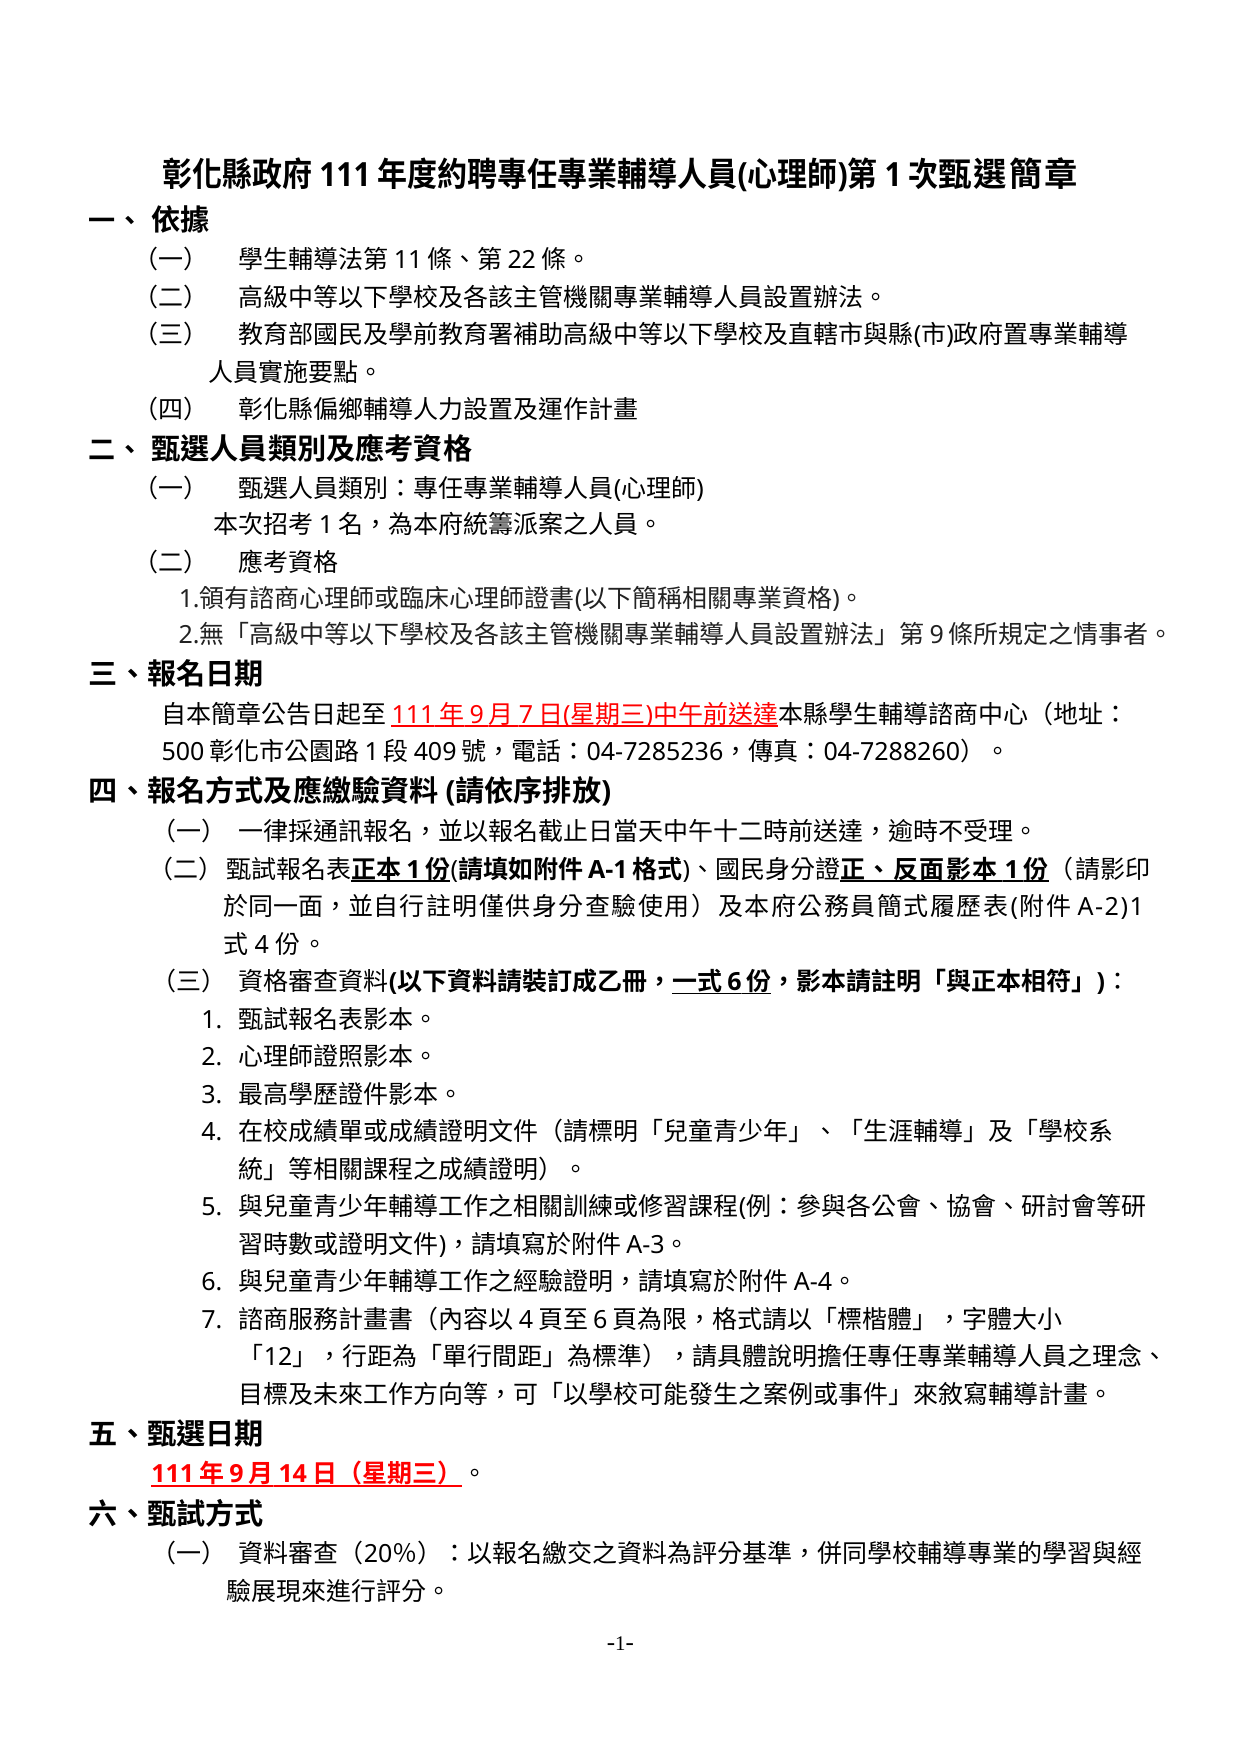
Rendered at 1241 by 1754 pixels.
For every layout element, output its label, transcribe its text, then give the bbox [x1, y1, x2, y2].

text 六、甄試方式 [89, 1490, 1152, 1532]
list 甄試報名表影本。 [201, 998, 1152, 1035]
list 高級中等以下學校及各該主管機關專業輔導人員設置辦法。 [133, 276, 1152, 313]
text 四、報名方式及應繳驗資料 (請依序排放) [89, 768, 1152, 810]
text 自本簡章公告日起至111年9月7日(星期三)中午前送達本縣學生輔導諮商中心（地址：500彰化市公園路1段409號，電話：04-7285236，傳真：04-7288260）。 [161, 693, 1152, 768]
list 資料審查（20％）：以報名繳交之資料為評分基準，併同學校輔導專業的學習與經驗展現來進行評分。 [151, 1532, 1152, 1607]
list 甄選人員類別及應考資格 [89, 426, 1152, 468]
list 應考資格 [133, 541, 1152, 578]
text 1.領有諮商心理師或臨床心理師證書(以下簡稱相關專業資格)。 [165, 578, 1152, 614]
list 學生輔導法第11條、第22條。 [133, 238, 1152, 276]
text 2.無「高級中等以下學校及各該主管機關專業輔導人員設置辦法」第9條所規定之情事者。 [165, 614, 1152, 651]
text 五、甄選日期 [89, 1410, 1152, 1453]
list 資格審查資料(以下資料請裝訂成乙冊，一式6份，影本請註明「與正本相符」)： [151, 960, 1152, 998]
list 一律採通訊報名，並以報名截止日當天中午十二時前送達，逾時不受理。 [151, 810, 1152, 848]
text 本次招考1名，為本府統籌派案之人員。 [214, 504, 1152, 541]
text 111年9月14日（星期三）。 [151, 1453, 1152, 1490]
list 諮商服務計畫書（內容以4頁至6頁為限，格式請以「標楷體」，字體大小「12」，行距為「單行間距」為標準），請具體說明擔任專任專業輔導人員之理念、目標及未來工作方向等，可「以學校可能發生之案例或事件」來敘寫輔導計畫。 [201, 1298, 1152, 1410]
list 甄選人員類別：專任專業輔導人員(心理師) [133, 468, 1152, 504]
list 在校成績單或成績證明文件（請標明「兒童青少年」、「生涯輔導」及「學校系統」等相關課程之成績證明）。 [201, 1110, 1152, 1185]
list 與兒童青少年輔導工作之經驗證明，請填寫於附件A-4。 [201, 1260, 1152, 1298]
list 甄試報名表正本1份(請填如附件A-1格式)、國民身分證正、反面影本1份（請影印於同一面，並自行註明僅供身分查驗使用）及本府公務員簡式履歷表(附件A-2)1式4份。 [148, 848, 1152, 960]
text 彰化縣政府111年度約聘專任專業輔導人員(心理師)第1次甄選簡章 [89, 148, 1152, 196]
list 與兒童青少年輔導工作之相關訓練或修習課程(例：參與各公會、協會、研討會等研習時數或證明文件)，請填寫於附件A-3。 [201, 1185, 1152, 1260]
text 三、報名日期 [89, 651, 1152, 693]
list 最高學歷證件影本。 [201, 1073, 1152, 1110]
list 彰化縣偏鄉輔導人力設置及運作計畫 [133, 388, 1152, 426]
list 心理師證照影本。 [201, 1035, 1152, 1073]
list 教育部國民及學前教育署補助高級中等以下學校及直轄市與縣(市)政府置專業輔導人員實施要點。 [133, 313, 1152, 388]
list 依據 [89, 196, 1152, 238]
